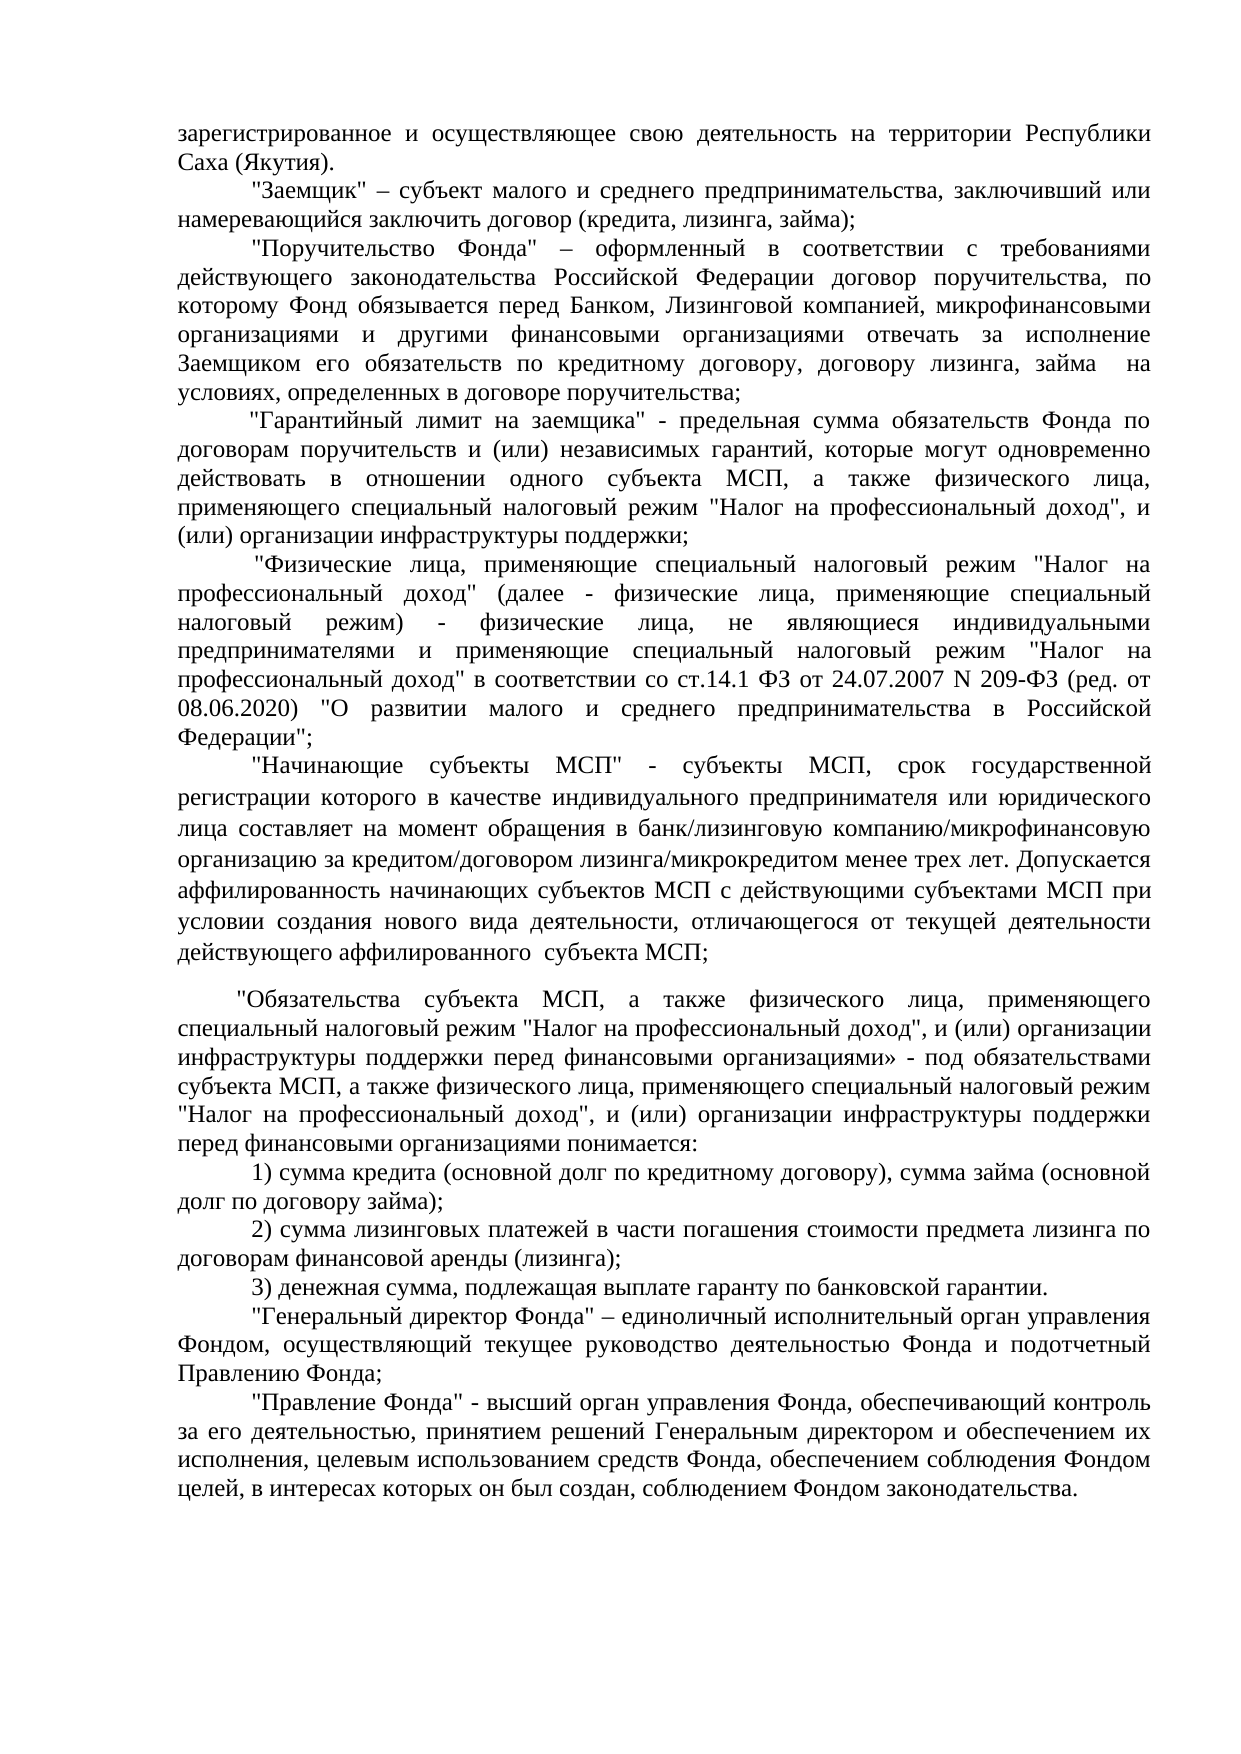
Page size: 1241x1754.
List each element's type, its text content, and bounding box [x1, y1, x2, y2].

list "Обязательства субъекта МСП, а также физического лица, применяющего специальный налоговый режим "Налог на профессиональный доход", и (или) организации инфраструктуры поддержки перед финансовыми организациями» - под обязательствами субъекта МСП, а также физического лица, применяющего специальный налоговый режим "Налог на профессиональный доход", и (или) организации инфраструктуры поддержки перед финансовыми организациями понимается: [177, 984, 1152, 1157]
list 2) сумма лизинговых платежей в части погашения стоимости предмета лизинга по договорам финансовой аренды (лизинга); [177, 1214, 1152, 1272]
list 1) сумма кредита (основной долг по кредитному договору), сумма займа (основной долг по договору займа); [177, 1157, 1152, 1214]
list "Правление Фонда" - высший орган управления Фонда, обеспечивающий контроль за его деятельностью, принятием решений Генеральным директором и обеспечением их исполнения, целевым использованием средств Фонда, обеспечением соблюдения Фондом целей, в интересах которых он был создан, соблюдением Фондом законодательства. [177, 1387, 1152, 1502]
list 3) денежная сумма, подлежащая выплате гаранту по банковской гарантии. [177, 1272, 1152, 1301]
list "Поручительство Фонда" – оформленный в соответствии с требованиями действующего законодательства Российской Федерации договор поручительства, по которому Фонд обязывается перед Банком, Лизинговой компанией, микрофинансовыми организациями и другими финансовыми организациями отвечать за исполнение Заемщиком его обязательств по кредитному договору, договору лизинга, займа на условиях, определенных в договоре поручительства; [177, 233, 1152, 406]
list "Гарантийный лимит на заемщика" - предельная сумма обязательств Фонда по договорам поручительств и (или) независимых гарантий, которые могут одновременно действовать в отношении одного субъекта МСП, а также физического лица, применяющего специальный налоговый режим "Налог на профессиональный доход", и (или) организации инфраструктуры поддержки; [177, 406, 1152, 549]
list "Заемщик" – субъект малого и среднего предпринимательства, заключивший или намеревающийся заключить договор (кредита, лизинга, займа); [177, 176, 1152, 233]
text "Начинающие субъекты МСП" - субъекты МСП, срок государственной регистрации которого в качестве индивидуального предпринимателя или юридического лица составляет на момент обращения в банк/лизинговую компанию/микрофинансовую организацию за кредитом/договором лизинга/микрокредитом менее трех лет. Допускается аффилированность начинающих субъектов МСП с действующими субъектами МСП при условии создания нового вида деятельности, отличающегося от текущей деятельности действующего аффилированного субъекта МСП; [177, 751, 1152, 966]
list "Физические лица, применяющие специальный налоговый режим "Налог на профессиональный доход" (далее - физические лица, применяющие специальный налоговый режим) - физические лица, не являющиеся индивидуальными предпринимателями и применяющие специальный налоговый режим "Налог на профессиональный доход" в соответствии со ст.14.1 ФЗ от 24.07.2007 N 209-ФЗ (ред. от 08.06.2020) "О развитии малого и среднего предпринимательства в Российской Федерации"; [177, 549, 1152, 751]
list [177, 118, 1152, 176]
list "Генеральный директор Фонда" – единоличный исполнительный орган управления Фондом, осуществляющий текущее руководство деятельностью Фонда и подотчетный Правлению Фонда; [177, 1301, 1152, 1387]
